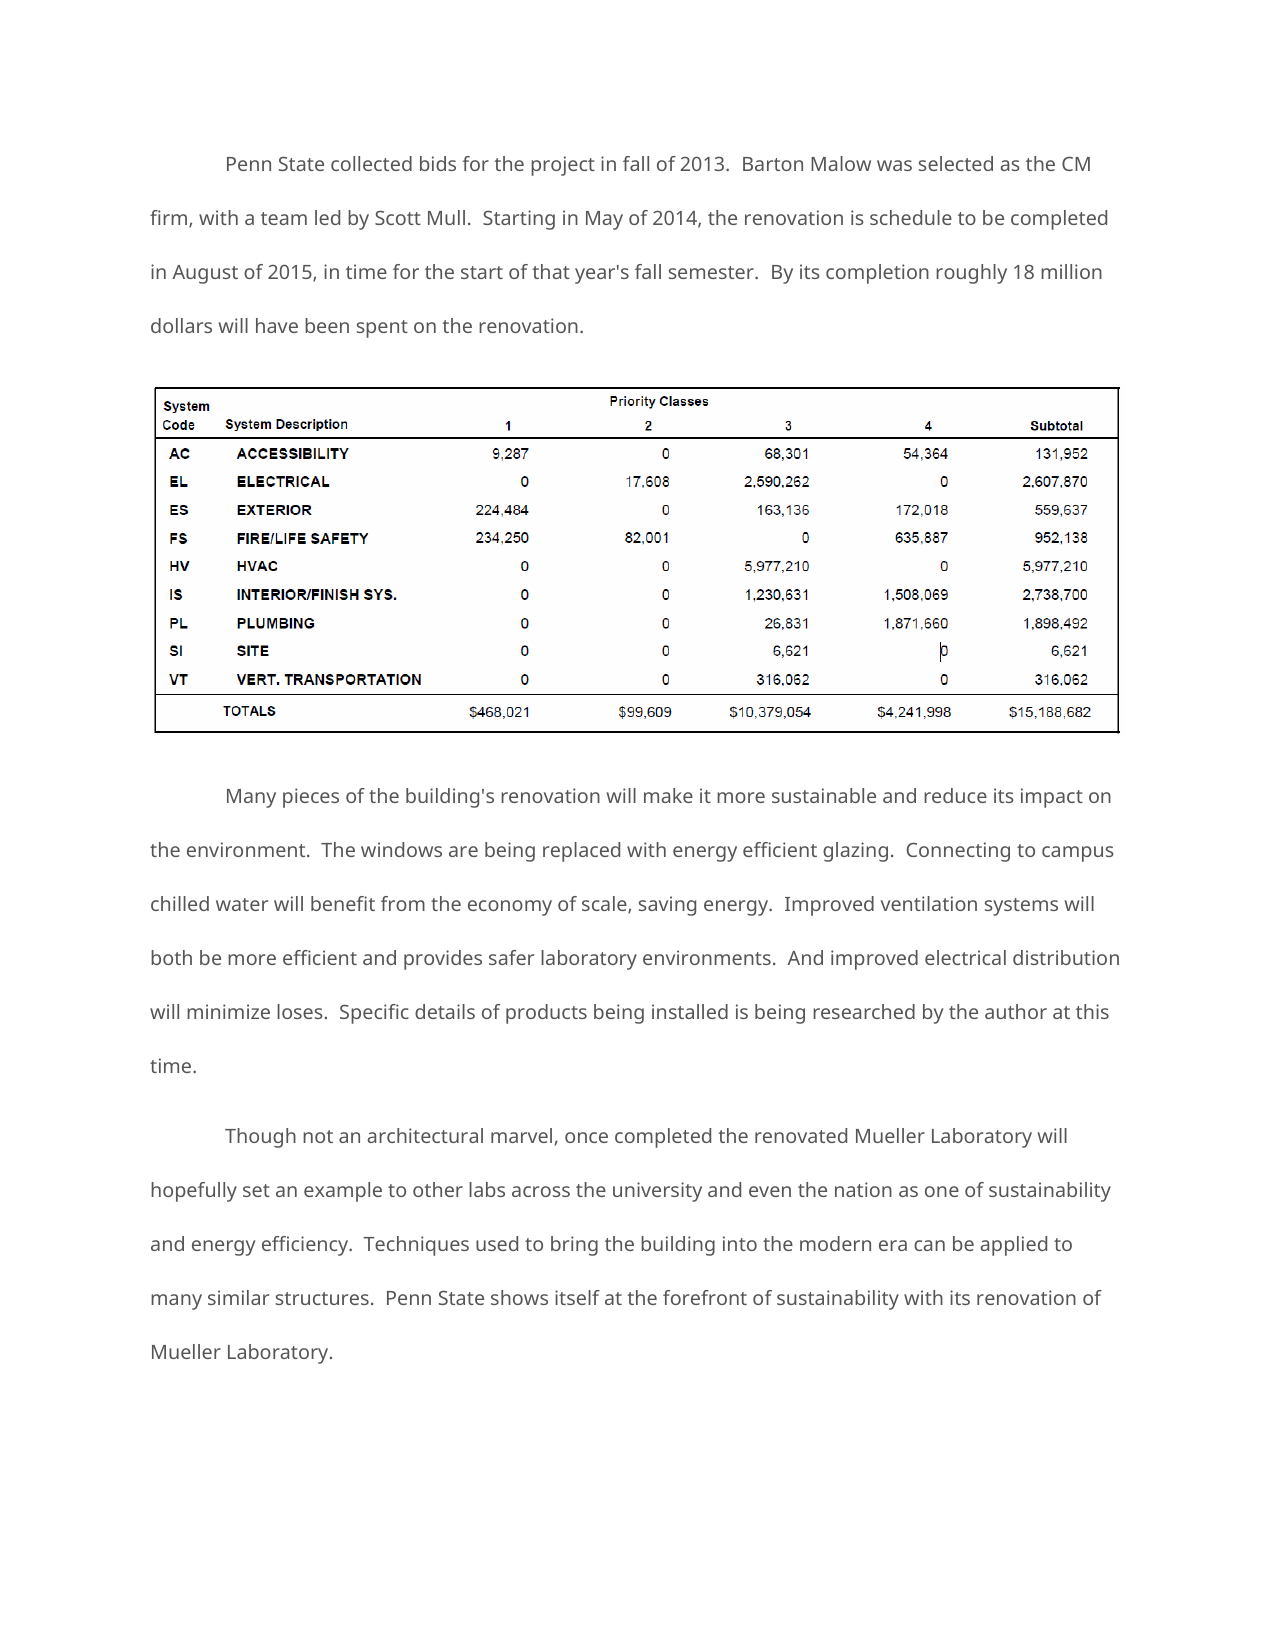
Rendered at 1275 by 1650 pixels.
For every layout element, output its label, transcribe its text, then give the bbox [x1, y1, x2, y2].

text Penn State collected bids for the project in fall of 2013. Barton Malow was selected as the CM firm, with a team led by Scott Mull. Starting in May of 2014, the renovation is schedule to be completed in August of 2015, in time for the start of that year's fall semester. By its completion roughly 18 million dollars will have been spent on the renovation. [150, 150, 1125, 339]
text Though not an architectural marvel, once completed the renovated Mueller Laboratory will hopefully set an example to other labs across the university and even the nation as one of sustainability and energy efficiency. Techniques used to bring the building into the modern era can be applied to many similar structures. Penn State shows itself at the forefront of sustainability with its renovation of Mueller Laboratory. [150, 1123, 1125, 1365]
picture [150, 382, 1125, 738]
text Many pieces of the building's renovation will make it more sustainable and reduce its impact on the environment. The windows are being replaced with energy efficient glazing. Connecting to campus chilled water will benefit from the economy of scale, saving energy. Improved ventilation systems will both be more efficient and provides safer laboratory environments. And improved electrical distribution will minimize loses. Specific details of products being installed is being researched by the author at this time. [150, 782, 1125, 1079]
